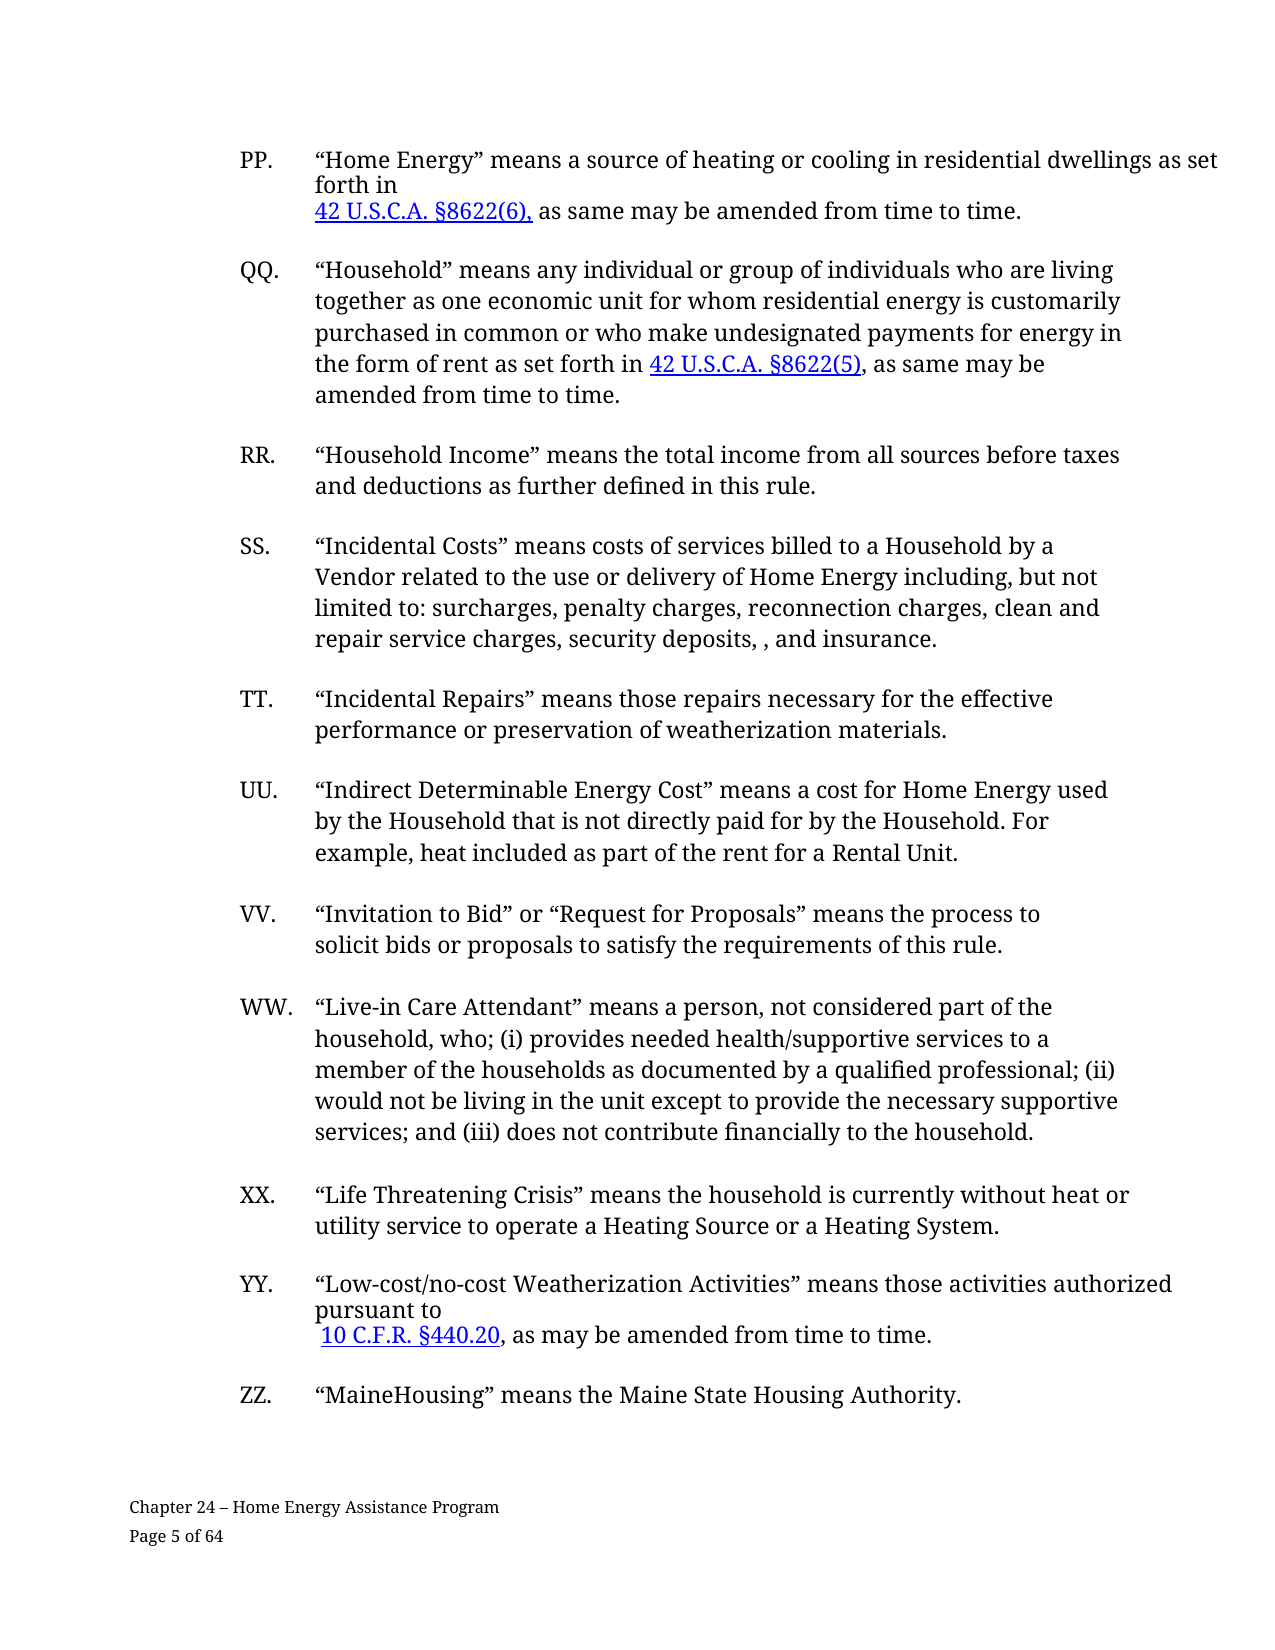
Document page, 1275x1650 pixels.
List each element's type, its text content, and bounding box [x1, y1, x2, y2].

text WW. “Live-in Care Attendant” means a person, not considered part of the household, who; (i) provides needed health/supportive services to a member of the households as documented by a qualified professional; (ii) would not be living in the unit except to provide the necessary supportive services; and (iii) does not contribute financially to the household. [239, 991, 1135, 1147]
text YY. “Low-cost/no-cost Weatherization Activities” means those activities authorized pursuant to [239, 1272, 1223, 1323]
text 10 C.F.R. §440.20, as may be amended from time to time. [239, 1323, 1223, 1349]
text VV. “Invitation to Bid” or “Request for Proposals” means the process to solicit bids or proposals to satisfy the requirements of this rule. [239, 897, 1098, 960]
text SS. “Incidental Costs” means costs of services billed to a Household by a Vendor related to the use or delivery of Home Energy including, but not limited to: surcharges, penalty charges, reconnection charges, clean and repair service charges, security deposits, , and insurance. [239, 529, 1122, 654]
text UU. “Indirect Determinable Energy Cost” means a cost for Home Energy used by the Household that is not directly paid for by the Household. For example, heat included as part of the rent for a Rental Unit. [239, 774, 1138, 868]
text PP. “Home Energy” means a source of heating or cooling in residential dwellings as set forth in [239, 148, 1223, 199]
text 42 U.S.C.A. §8622(6), as same may be amended from time to time. [239, 199, 1223, 224]
text TT. “Incidental Repairs” means those repairs necessary for the effective performance or preservation of weatherization materials. [239, 683, 1132, 746]
text RR. “Household Income” means the total income from all sources before taxes and deductions as further defined in this rule. [239, 439, 1147, 501]
text XX. “Life Threatening Crisis” means the household is currently without heat or utility service to operate a Heating Source or a Heating System. [239, 1179, 1146, 1241]
text ZZ. “MaineHousing” means the Maine State Housing Authority. [239, 1378, 1223, 1410]
text QQ. “Household” means any individual or group of individuals who are living together as one economic unit for whom residential energy is customarily purchased in common or who make undesignated payments for energy in the form of rent as set forth in 42 U.S.C.A. §8622(5), as same may be amended from time to time. [239, 254, 1133, 410]
